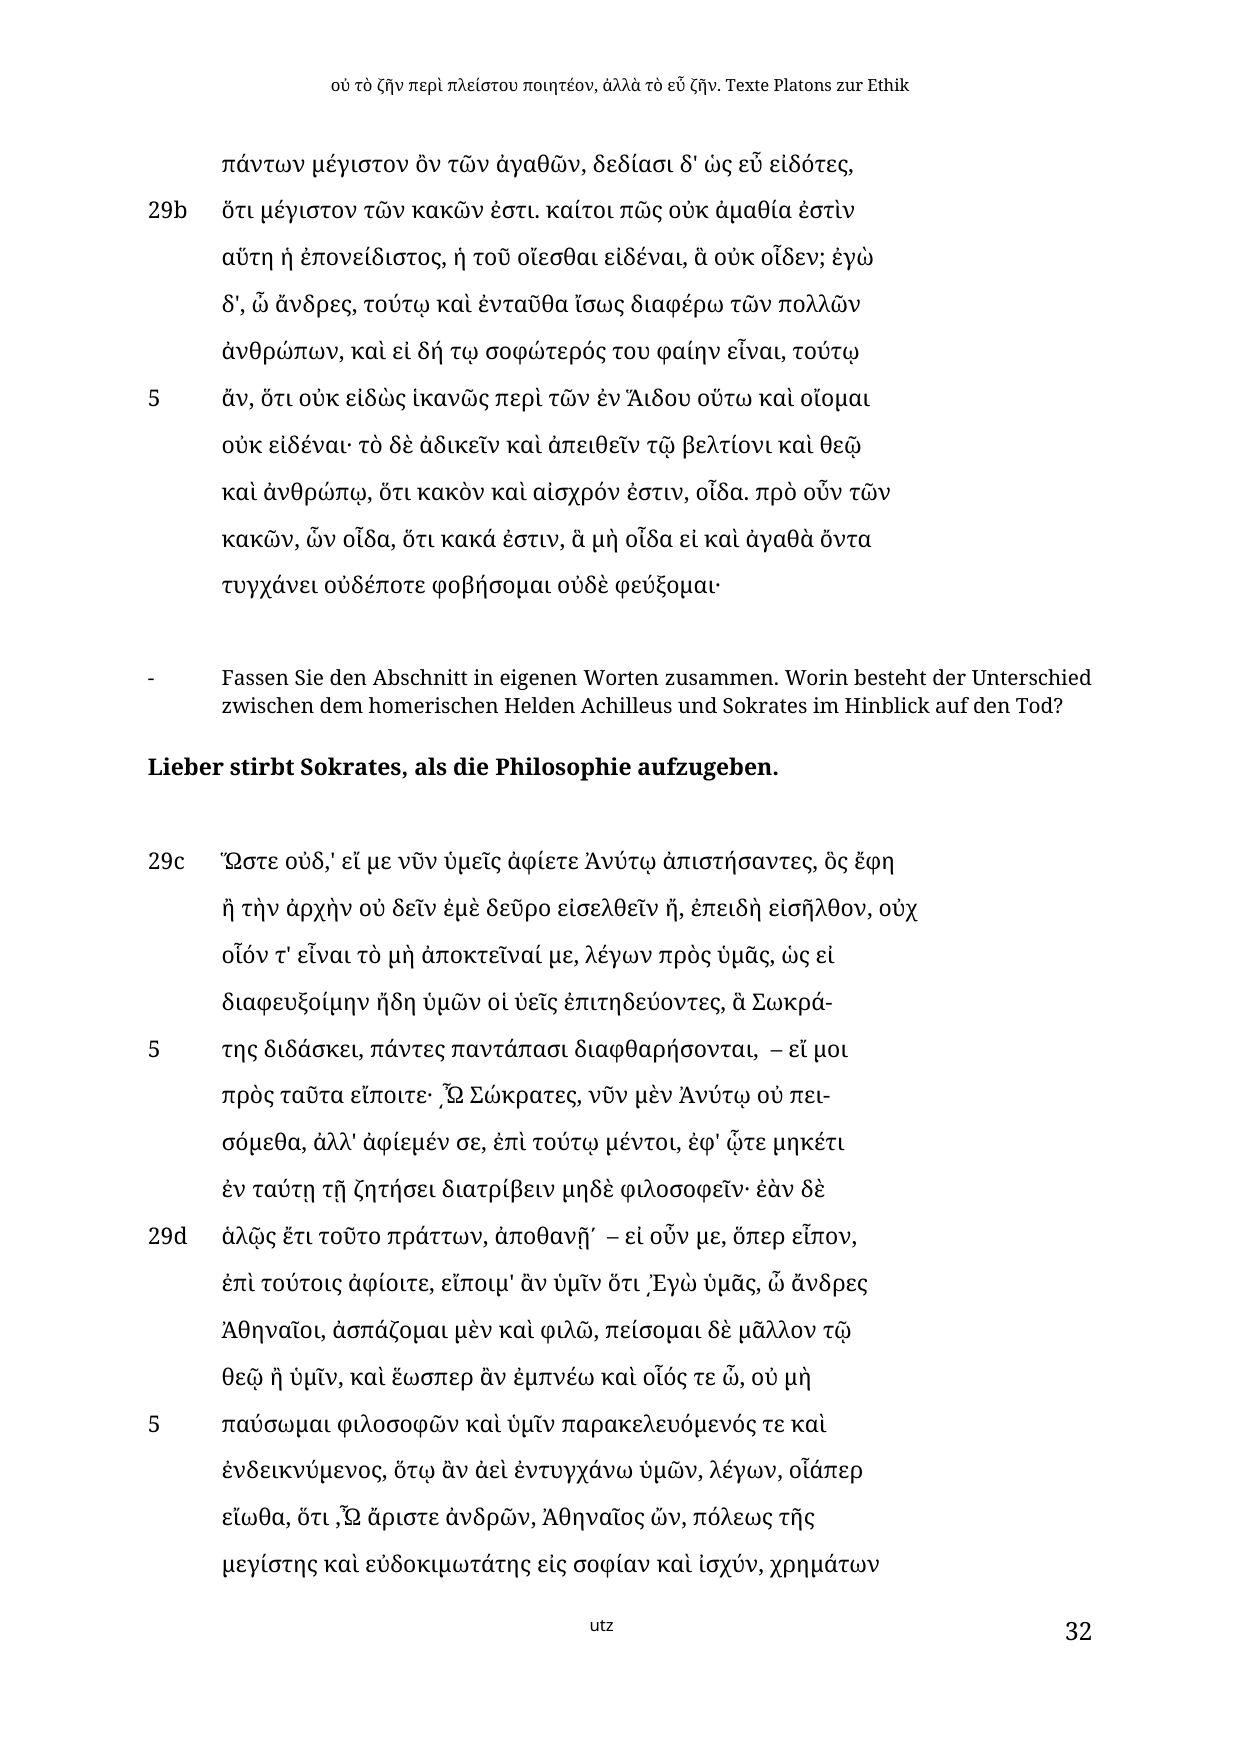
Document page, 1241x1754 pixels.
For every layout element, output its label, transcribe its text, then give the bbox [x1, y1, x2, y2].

text μεγίστης καὶ εὐδοκιμωτάτης εἰς σοφίαν καὶ ἰσχύν, χρημάτων [148, 1548, 1093, 1579]
text σόμεθα, ἀλλ' ἀφίεμέν σε, ἐπὶ τούτῳ μέντοι, ἐφ' ᾧτε μηκέτι [148, 1126, 1093, 1158]
text ἐπὶ τούτοις ἀφίοιτε, εἴποιμ' ἂν ὑμῖν ὅτι ͵Ἐγὼ ὑμᾶς, ὦ ἄνδρες [148, 1267, 1093, 1298]
text τυγχάνει οὐδέποτε φοβήσομαι οὐδὲ φεύξομαι· [148, 569, 1093, 601]
text 5 ἄν, ὅτι οὐκ εἰδὼς ἱκανῶς περὶ τῶν ἐν Ἅιδου οὕτω καὶ οἴομαι [148, 382, 1093, 413]
text πρὸς ταῦτα εἴποιτε· ͵Ὦ Σώκρατες, νῦν μὲν Ἀνύτῳ οὐ πει- [148, 1079, 1093, 1111]
text Ἀθηναῖοι, ἀσπάζομαι μὲν καὶ φιλῶ, πείσομαι δὲ μᾶλλον τῷ [148, 1314, 1093, 1345]
text δ', ὦ ἄνδρες, τούτῳ καὶ ἐνταῦθα ἴσως διαφέρω τῶν πολλῶν [148, 288, 1093, 319]
text καὶ ἀνθρώπῳ, ὅτι κακὸν καὶ αἰσχρόν ἐστιν, οἶδα. πρὸ οὖν τῶν [148, 476, 1093, 507]
text 5 της διδάσκει, πάντες παντάπασι διαφθαρήσονται, – εἴ μοι [148, 1033, 1093, 1064]
text διαφευξοίμην ἤδη ὑμῶν οἱ ὑεῖς ἐπιτηδεύοντες, ἃ Σωκρά- [148, 986, 1093, 1017]
text θεῷ ἢ ὑμῖν, καὶ ἕωσπερ ἂν ἐμπνέω καὶ οἷός τε ὦ, οὐ μὴ [148, 1361, 1093, 1392]
text Lieber stirbt Sokrates, als die Philosophie aufzugeben. [148, 751, 1093, 783]
text 5 παύσωμαι φιλοσοφῶν καὶ ὑμῖν παρακελευόμενός τε καὶ [148, 1408, 1093, 1439]
text αὕτη ἡ ἐπονείδιστος, ἡ τοῦ οἴεσθαι εἰδέναι, ἃ οὐκ οἶδεν; ἐγὼ [148, 241, 1093, 273]
text κακῶν, ὧν οἶδα, ὅτι κακά ἐστιν, ἃ μὴ οἶδα εἰ καὶ ἀγαθὰ ὄντα [148, 523, 1093, 554]
text ἢ τὴν ἀρχὴν οὐ δεῖν ἐμὲ δεῦρο εἰσελθεῖν ἤ, ἐπειδὴ εἰσῆλθον, οὐχ [148, 892, 1093, 923]
text ἐνδεικνύμενος, ὅτῳ ἂν ἀεὶ ἐντυγχάνω ὑμῶν, λέγων, οἷάπερ [148, 1454, 1093, 1486]
text 29d ἁλῷς ἔτι τοῦτο πράττων, ἀποθανῇʹ – εἰ οὖν με, ὅπερ εἶπον, [148, 1220, 1093, 1251]
text οὐκ εἰδέναι· τὸ δὲ ἀδικεῖν καὶ ἀπειθεῖν τῷ βελτίονι καὶ θεῷ [148, 429, 1093, 460]
text 29b ὅτι μέγιστον τῶν κακῶν ἐστι. καίτοι πῶς οὐκ ἀμαθία ἐστὶν [148, 194, 1093, 226]
text 29c Ὥστε οὐδ,' εἴ με νῦν ὑμεῖς ἀφίετε Ἀνύτῳ ἀπιστήσαντες, ὃς ἔφη [148, 845, 1093, 876]
text οἷόν τ' εἶναι τὸ μὴ ἀποκτεῖναί με, λέγων πρὸς ὑμᾶς, ὡς εἰ [148, 939, 1093, 970]
text ἀνθρώπων, καὶ εἰ δή τῳ σοφώτερός του φαίην εἶναι, τούτῳ [148, 335, 1093, 366]
text - Fassen Sie den Abschnitt in eigenen Worten zusammen. Worin besteht der Unterschied zwischen dem homerischen Helden Achilleus und Sokrates im Hinblick auf den Tod? [148, 663, 1093, 720]
text ἐν ταύτῃ τῇ ζητήσει διατρίβειν μηδὲ φιλοσοφεῖν· ἐὰν δὲ [148, 1173, 1093, 1204]
text πάντων μέγιστον ὂν τῶν ἀγαθῶν, δεδίασι δ' ὡς εὖ εἰδότες, [148, 148, 1093, 179]
text εἴωθα, ὅτι ,Ὦ ἄριστε ἀνδρῶν, Ἀθηναῖος ὤν, πόλεως τῆς [148, 1501, 1093, 1533]
